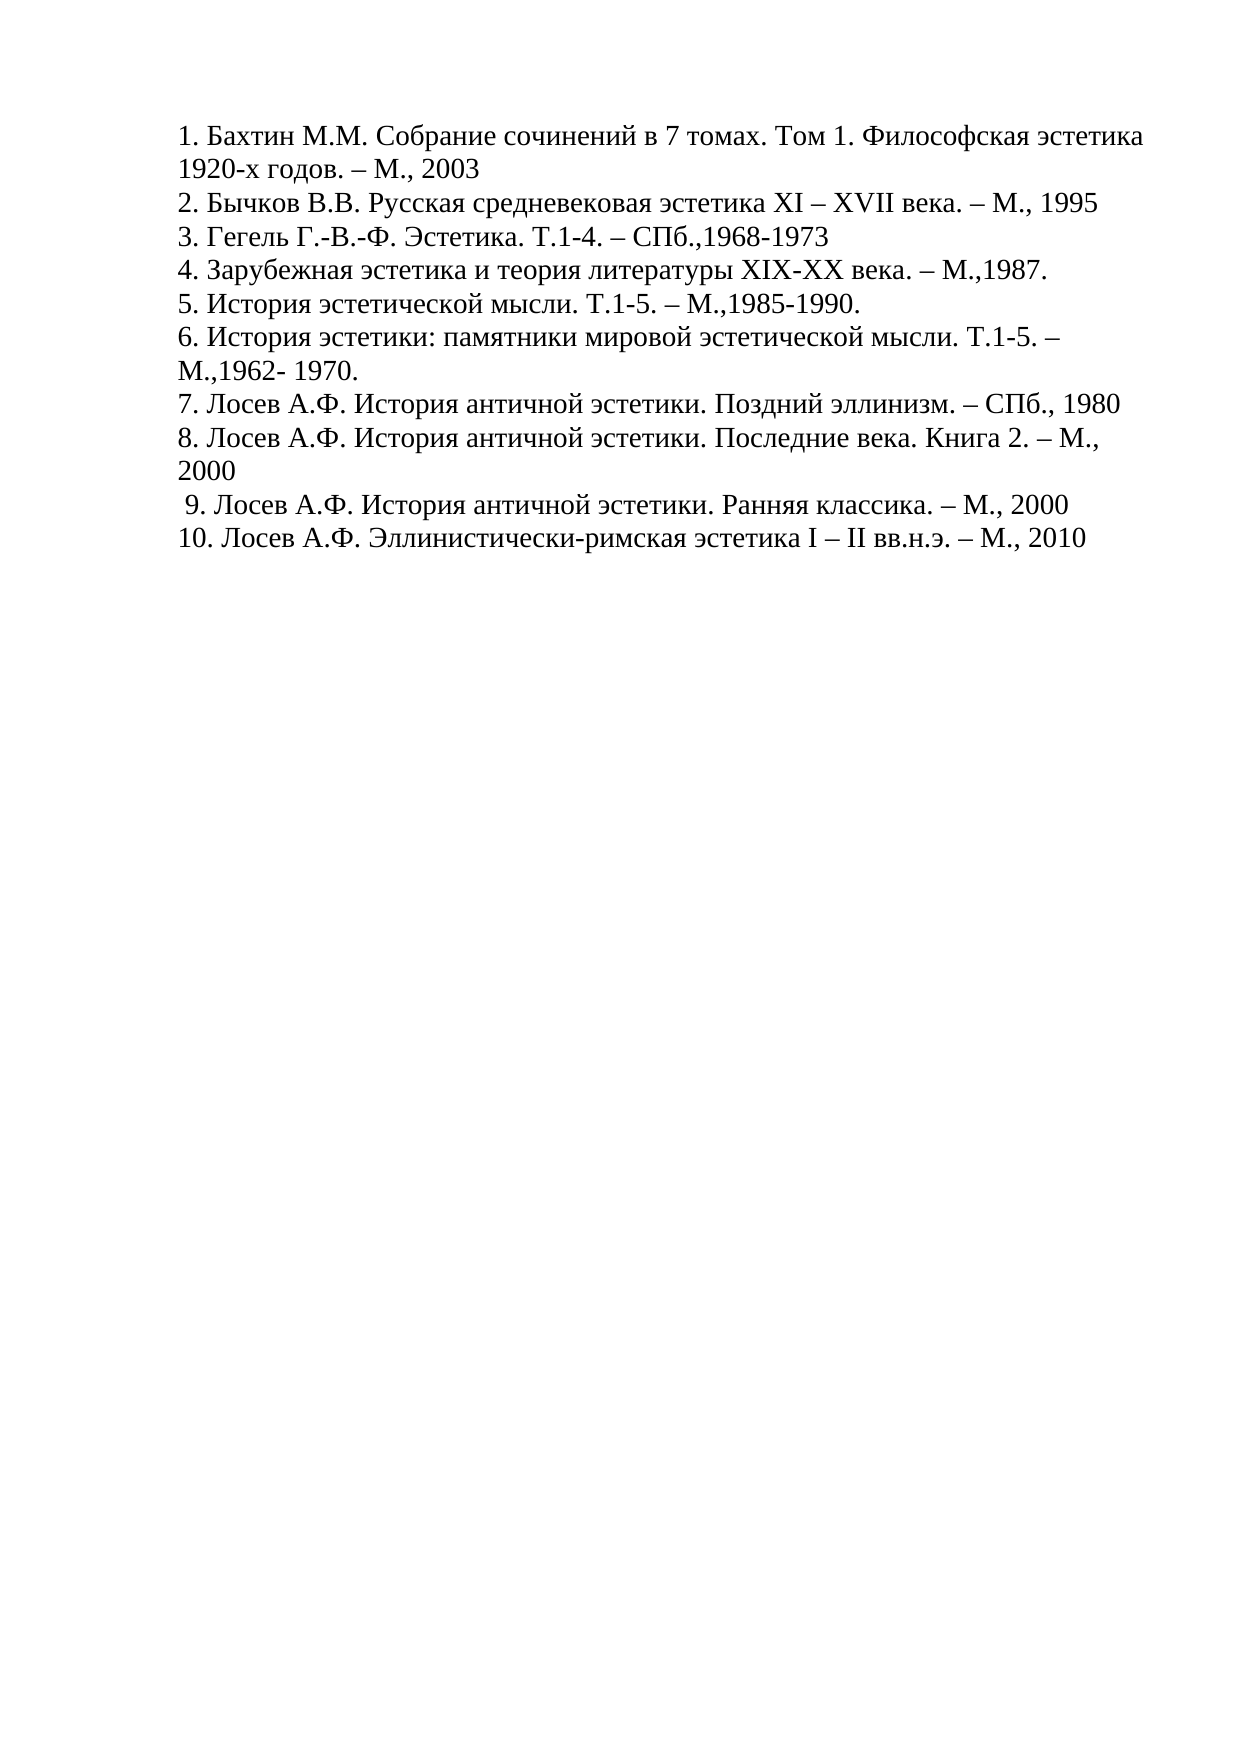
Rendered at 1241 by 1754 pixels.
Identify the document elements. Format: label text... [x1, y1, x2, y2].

text 4. Зарубежная эстетика и теория литературы XIX-XX века. – М.,1987. [177, 252, 1152, 286]
text 8. Лосев А.Ф. История античной эстетики. Последние века. Книга 2. – М., 2000 [177, 420, 1152, 487]
text 10. Лосев А.Ф. Эллинистически-римская эстетика I – II вв.н.э. – М., 2010 [177, 521, 1152, 554]
text 7. Лосев А.Ф. История античной эстетики. Поздний эллинизм. – СПб., 1980 [177, 386, 1152, 420]
text 2. Бычков В.В. Русская средневековая эстетика XI – XVII века. – М., 1995 [177, 185, 1152, 219]
text 1. Бахтин М.М. Собрание сочинений в 7 томах. Том 1. Философская эстетика 1920-х годов. – М., 2003 [177, 118, 1152, 185]
text 5. История эстетической мысли. Т.1-5. – М.,1985-1990. [177, 286, 1152, 319]
text 3. Гегель Г.-В.-Ф. Эстетика. Т.1-4. – СПб.,1968-1973 [177, 219, 1152, 252]
text 6. История эстетики: памятники мировой эстетической мысли. Т.1-5. – М.,1962- 1970. [177, 319, 1152, 386]
text 9. Лосев А.Ф. История античной эстетики. Ранняя классика. – М., 2000 [177, 487, 1152, 521]
